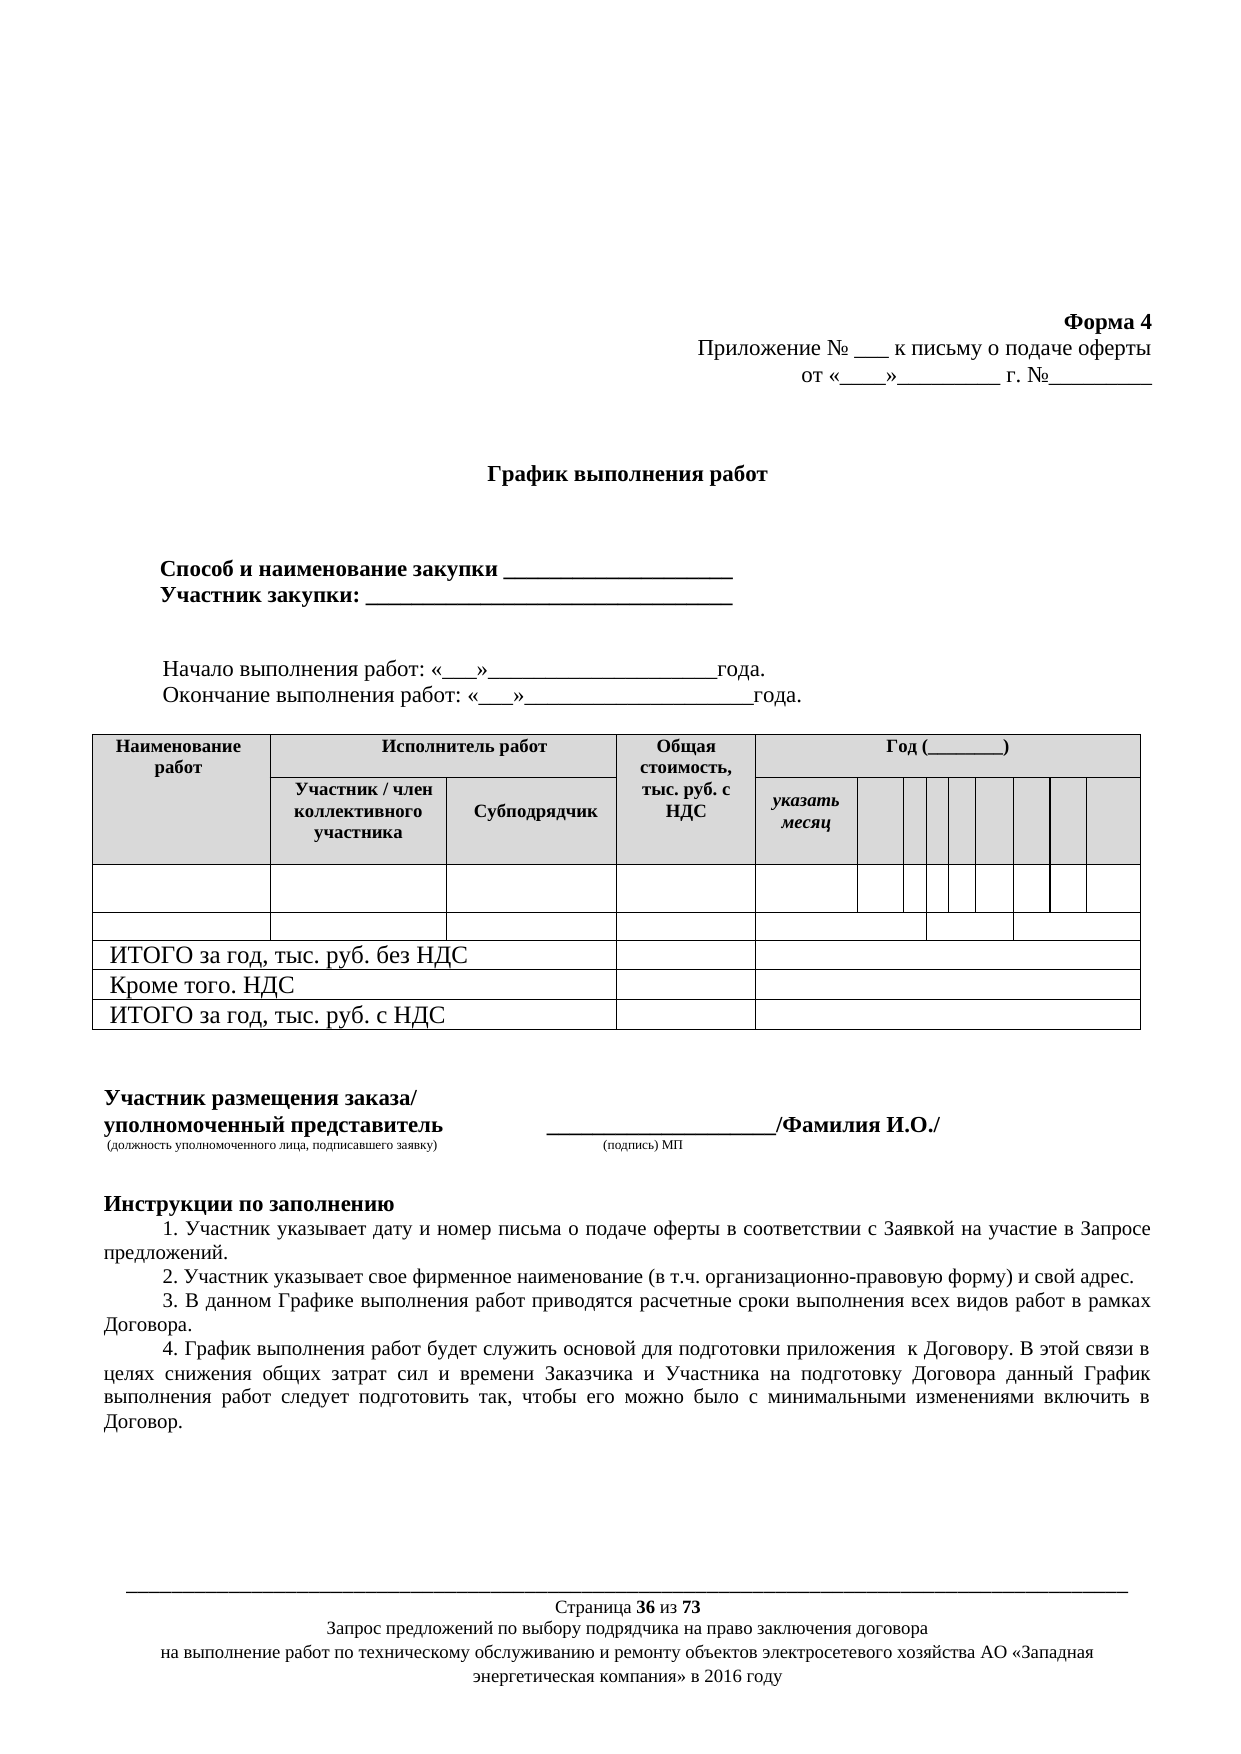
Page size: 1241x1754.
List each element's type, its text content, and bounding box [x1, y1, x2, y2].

table_cell [927, 865, 948, 912]
text Начало выполнения работ: «___»____________________года. [103, 655, 1152, 681]
table_header Общая стоимость, тыс. руб. с НДС [617, 735, 755, 864]
table_cell [1014, 778, 1049, 864]
table_header Исполнитель работ [271, 735, 616, 777]
text 1. Участник указывает дату и номер письма о подаче оферты в соответствии с Заявкой на участие в Запросе предложений. [103, 1216, 1152, 1264]
text Форма 4 [103, 308, 1152, 334]
table_cell [617, 865, 755, 912]
table_cell [858, 865, 903, 912]
table_cell [756, 913, 926, 939]
text Приложение № ___ к письму о подаче оферты [103, 334, 1152, 361]
table_cell [271, 865, 446, 912]
text Участник размещения заказа/ [103, 1084, 1152, 1111]
text Способ и наименование закупки ____________________ [103, 555, 1152, 581]
text уполномоченный представитель ____________________/Фамилия И.О./ [103, 1111, 1152, 1137]
table_cell [1087, 778, 1140, 864]
table_cell [1051, 778, 1086, 864]
table_cell [927, 778, 948, 864]
table_cell Субподрядчик [447, 778, 616, 864]
table_cell [447, 865, 616, 912]
table_cell [617, 1000, 755, 1029]
table_cell [976, 865, 1013, 912]
table_cell [93, 865, 270, 912]
table_cell [756, 1000, 1140, 1029]
table_cell [756, 865, 857, 912]
table_cell [271, 913, 446, 939]
table_cell Участник / член коллективного участника [271, 778, 446, 864]
text Окончание выполнения работ: «___»____________________года. [103, 681, 1152, 707]
text от «____»_________ г. №_________ [103, 361, 1152, 387]
text Участник закупки: ________________________________ [103, 581, 1152, 608]
table_header Наименование работ [93, 735, 270, 864]
table_cell [447, 913, 616, 939]
table_cell [1087, 865, 1140, 912]
table_cell Кроме того. НДС [93, 970, 616, 999]
text 3. В данном Графике выполнения работ приводятся расчетные сроки выполнения всех видов работ в рамках Договора. [103, 1288, 1152, 1336]
table_cell [927, 913, 1013, 939]
table_cell [617, 913, 755, 939]
text 4. График выполнения работ будет служить основой для подготовки приложения к Договору. В этой связи в целях снижения общих затрат сил и времени Заказчика и Участника на подготовку Договора данный График выполнения работ следует подготовить так, чтобы его можно было с минимальными изменениями включить в Договор. [103, 1336, 1152, 1433]
table_cell [1051, 865, 1086, 912]
table_cell [904, 865, 926, 912]
table_cell [1014, 865, 1049, 912]
table_cell ИТОГО за год, тыс. руб. с НДС [93, 1000, 616, 1029]
table_cell ИТОГО за год, тыс. руб. без НДС [93, 941, 616, 969]
table_cell [756, 970, 1140, 999]
table_cell [756, 941, 1140, 969]
text 2. Участник указывает свое фирменное наименование (в т.ч. организационно-правовую форму) и свой адрес. [103, 1264, 1152, 1288]
table_cell [93, 913, 270, 939]
table_cell [617, 941, 755, 969]
table_cell [904, 778, 926, 864]
table_cell [858, 778, 903, 864]
text (должность уполномоченного лица, подписавшего заявку) (подпись) МП [103, 1137, 1152, 1163]
text График выполнения работ [103, 461, 1152, 487]
text Инструкции по заполнению [103, 1190, 1152, 1216]
table_cell [949, 778, 975, 864]
table_cell указать месяц [756, 778, 857, 864]
table_cell [949, 865, 975, 912]
table_cell [976, 778, 1013, 864]
table_cell [1014, 913, 1140, 939]
table_header Год (________) [756, 735, 1140, 777]
table_cell [617, 970, 755, 999]
